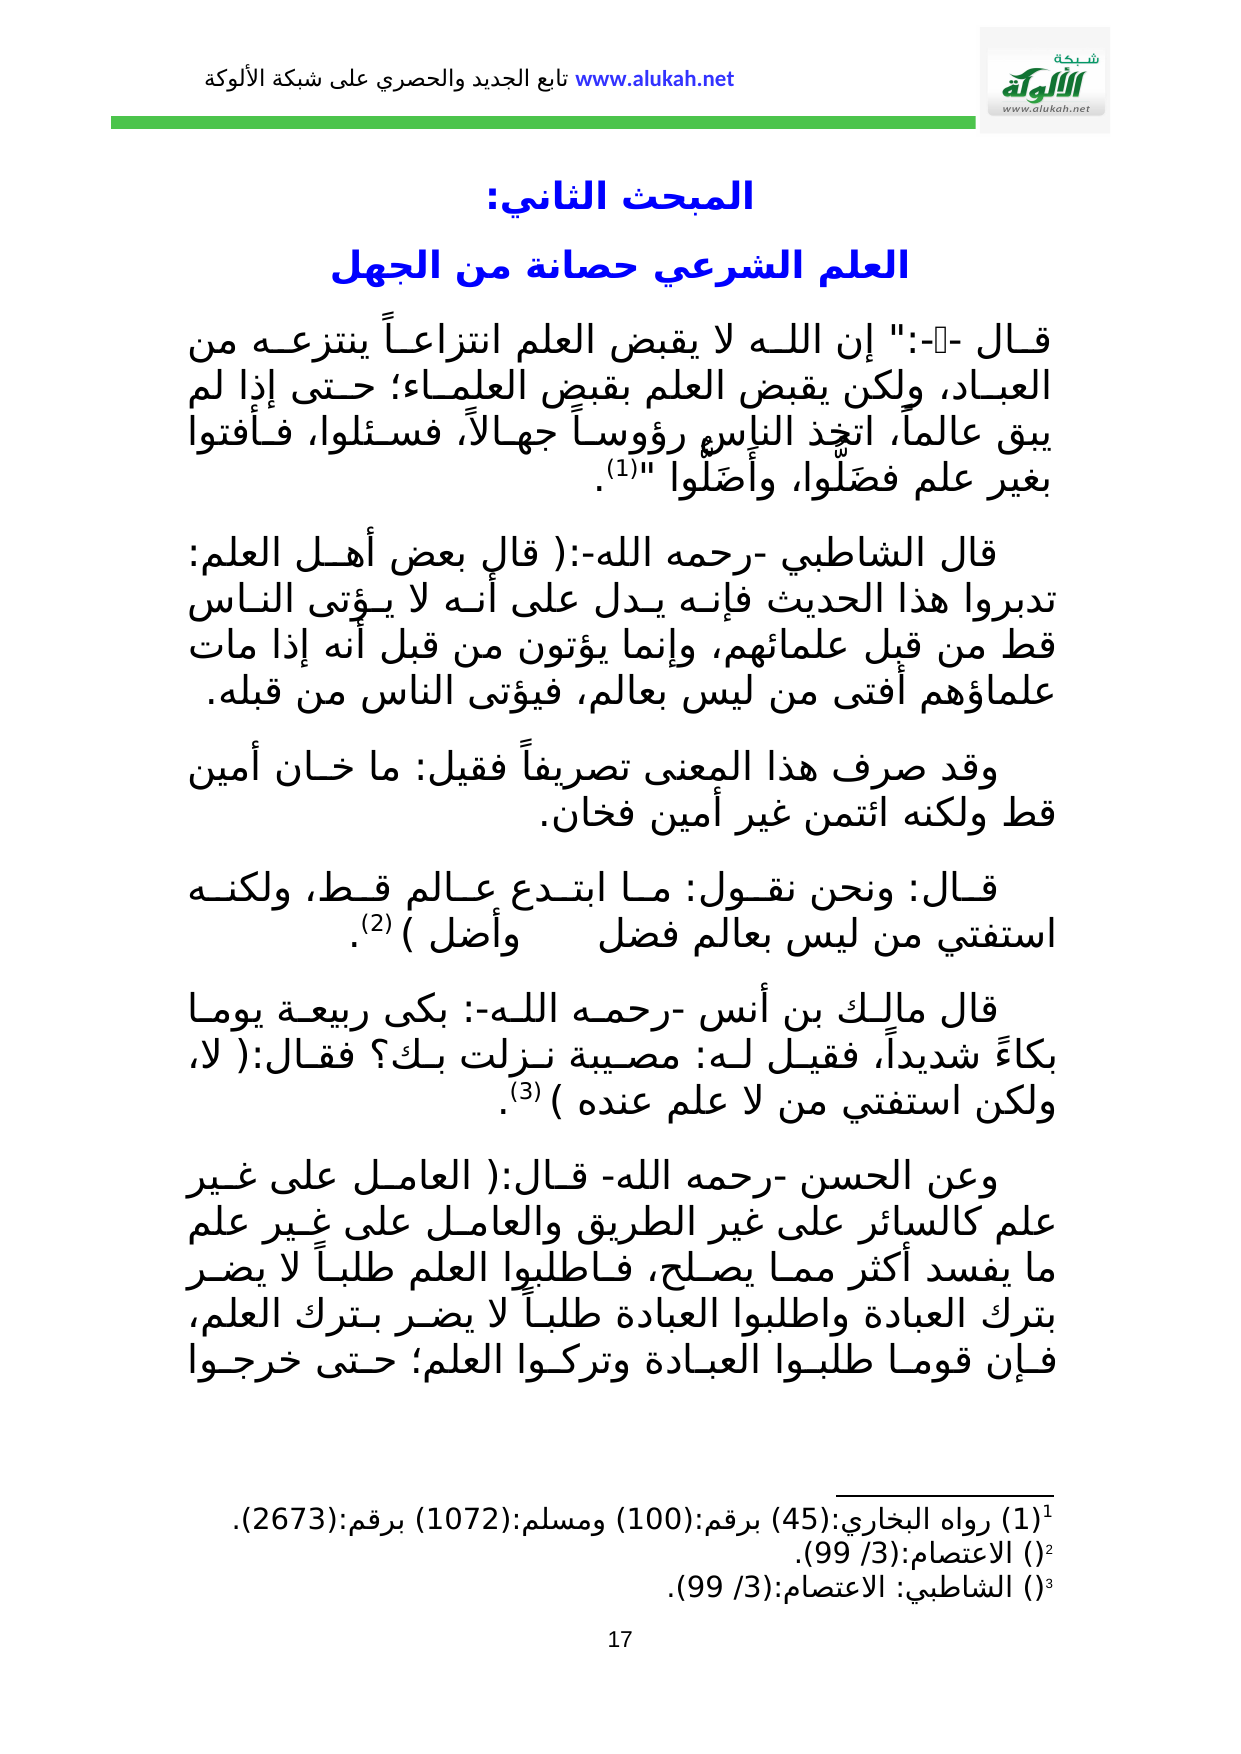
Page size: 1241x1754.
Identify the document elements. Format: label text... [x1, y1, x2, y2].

text قال --:" إن الله لا يقبض العلم انتزاعاً ينتزعه من العباد، ولكن يقبض العلم بقبض العلماء؛ حتى إذا لم يبق عالماً، اتخذ الناس رؤوساً جهالاً، فسئلوا، فأفتوا بغير علم فضَلُّوا، وأَضَلُّوا "(). [187, 316, 1053, 501]
text وقد صرف هذا المعنى تصريفاً فقيل: ما خان أمين قط ولكنه ائتمن غير أمين فخان. [187, 743, 1058, 835]
text قال مالك بن أنس -رحمه الله-: بكى ربيعة يوما بكاءً شديداً، فقيل له: مصيبة نزلت بك؟ فقال:( لا، ولكن استفتي من لا علم عنده ) (). [187, 986, 1058, 1124]
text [187, 1153, 1058, 1383]
subtitle المبحث الثاني: [187, 175, 1053, 219]
text قال: ونحن نقول: ما ابتدع عالم قط، ولكنه استفتي من ليس بعالم فضل وأضل ) (). [187, 864, 1058, 956]
subtitle العلم الشرعي حصانة من الجهل [187, 244, 1053, 287]
text قال الشاطبي -رحمه الله-:( قال بعض أهل العلم: تدبروا هذا الحديث فإنه يدل على أنه لا يؤتى الناس قط من قبل علمائهم، وإنما يؤتون من قبل أنه إذا مات علماؤهم أفتى من ليس بعالم، فيؤتى الناس من قبله. [187, 530, 1058, 714]
